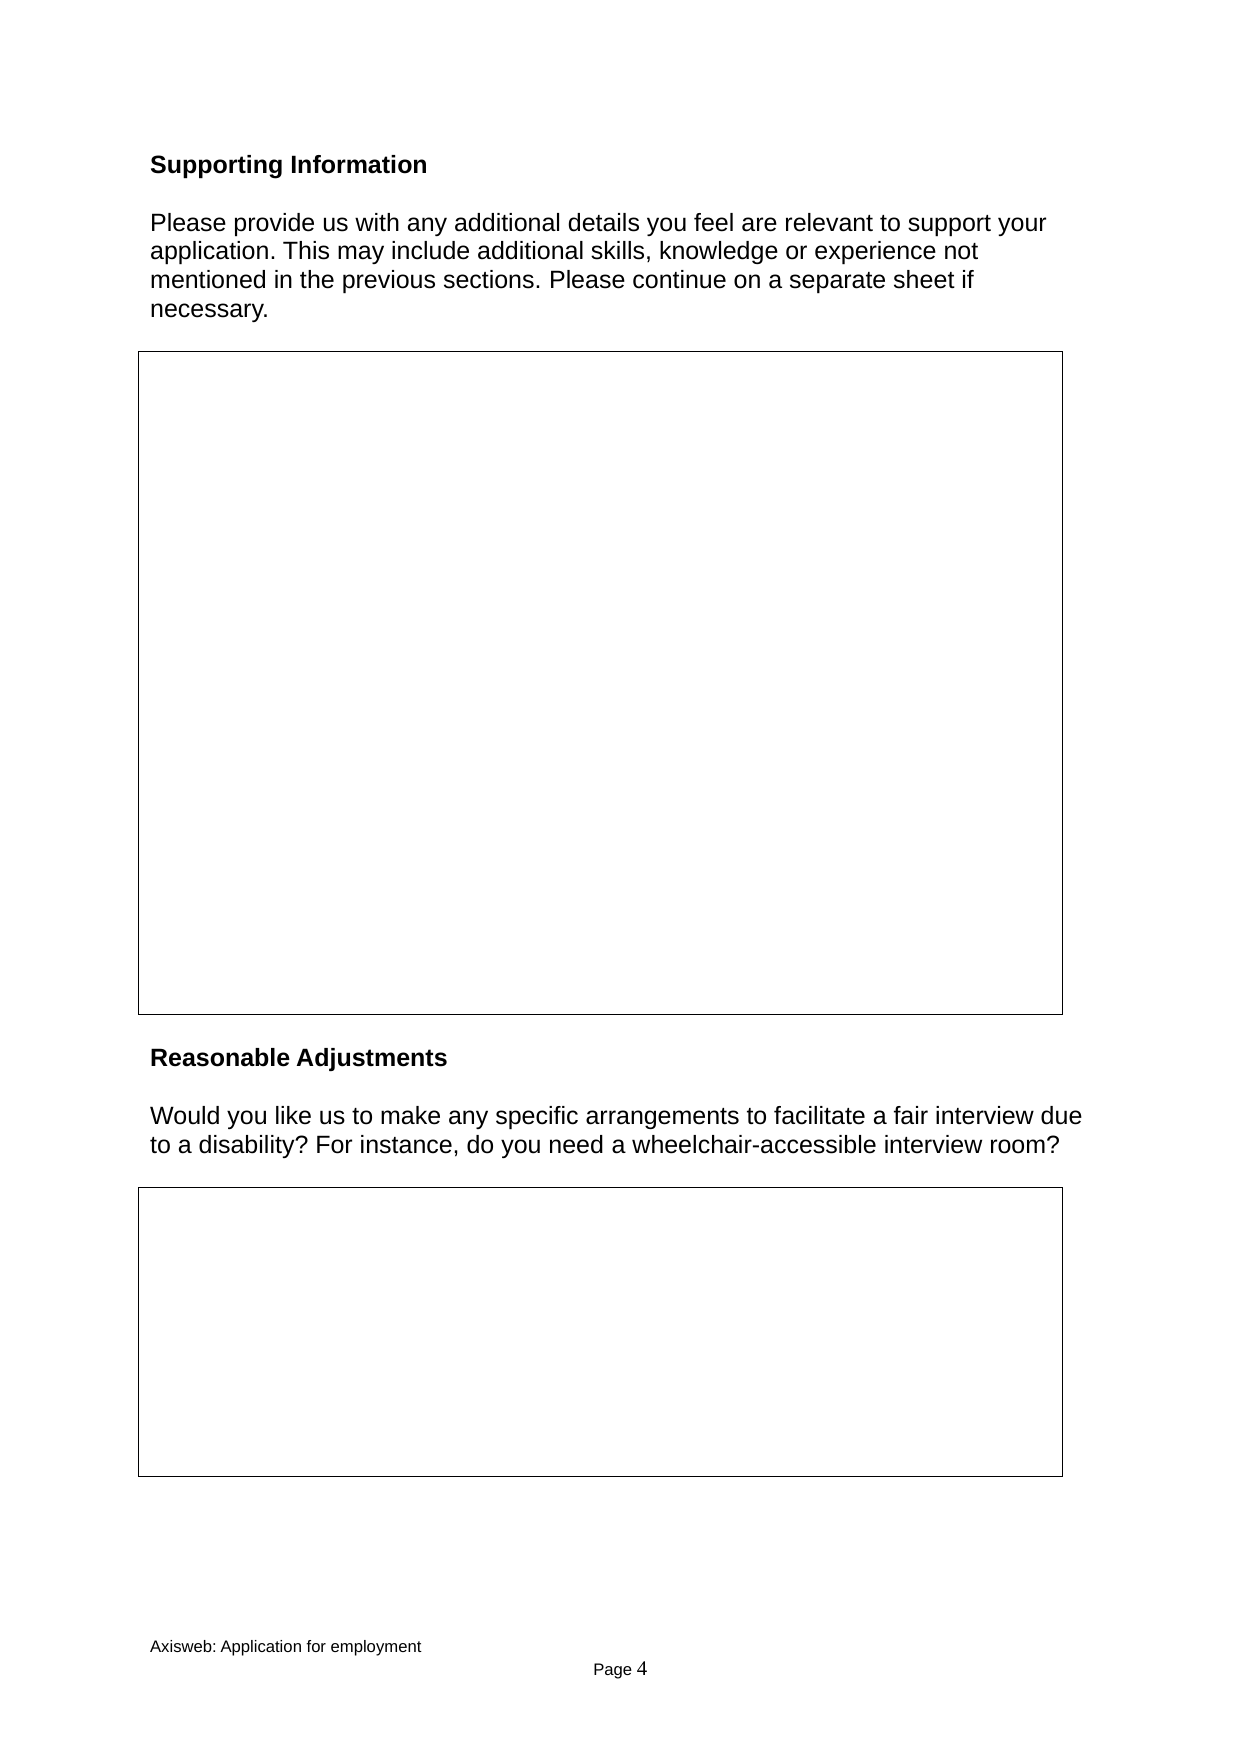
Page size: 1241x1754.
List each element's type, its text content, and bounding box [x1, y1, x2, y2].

text application. This may include additional skills, knowledge or experience not [150, 236, 1090, 265]
text to a disability? For instance, do you need a wheelchair-accessible interview room? [150, 1129, 1090, 1158]
text Reasonable Adjustments [150, 1043, 1090, 1072]
text Would you like us to make any specific arrangements to facilitate a fair interview due [150, 1101, 1090, 1129]
text mentioned in the previous sections. Please continue on a separate sheet if [150, 265, 1090, 294]
table_header [139, 1188, 1062, 1476]
table_header [139, 352, 1062, 1013]
text Please provide us with any additional details you feel are relevant to support your [150, 207, 1090, 236]
text Supporting Information [150, 150, 1090, 179]
text necessary. [150, 294, 1090, 322]
